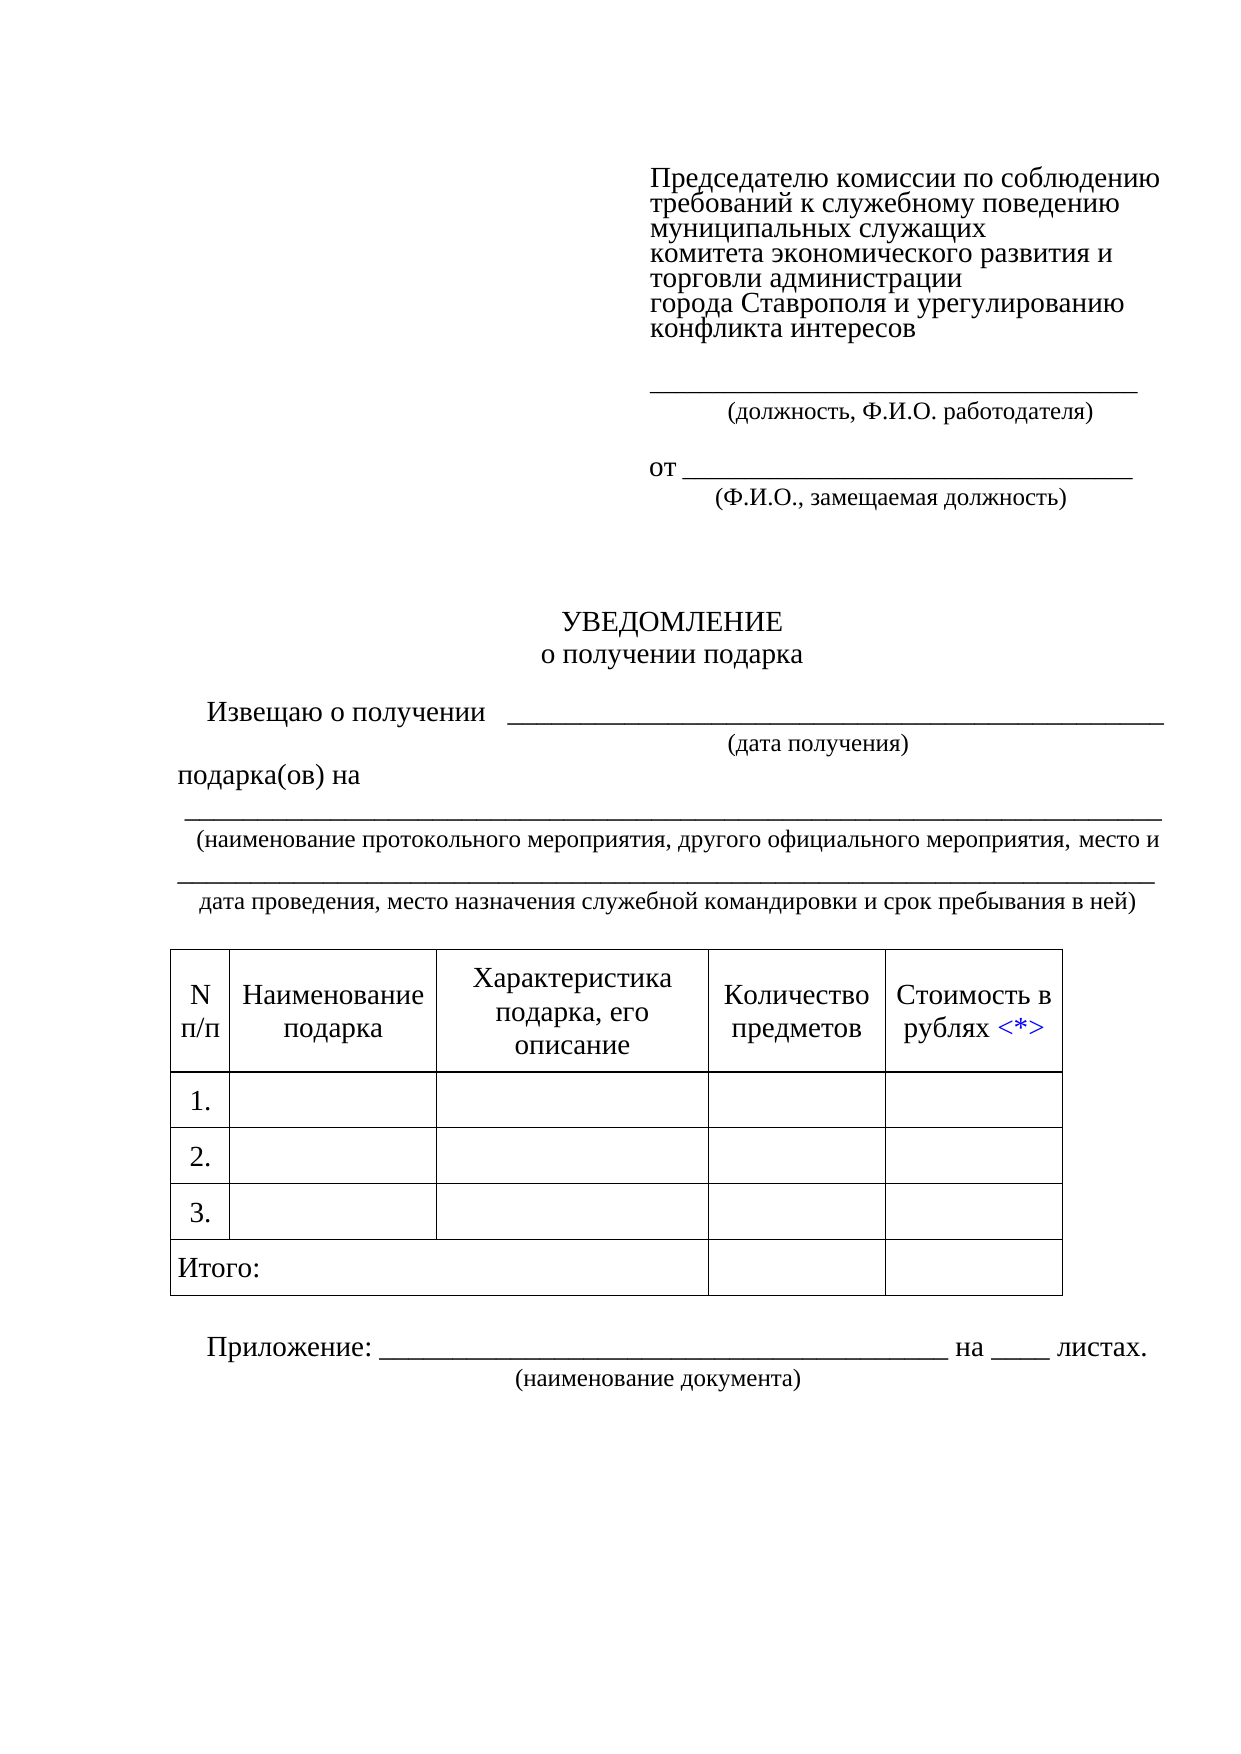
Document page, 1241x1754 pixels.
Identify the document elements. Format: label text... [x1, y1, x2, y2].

table_cell [437, 1073, 708, 1127]
table_cell [886, 1240, 1062, 1295]
text о получении подарка [177, 636, 1167, 669]
text (дата получения) [177, 728, 1167, 757]
table_header Характеристика подарка, его описание [437, 950, 708, 1071]
text муниципальных служащих [650, 217, 1167, 242]
text (наименование протокольного мероприятия, другого официального мероприятия, место и [177, 824, 1167, 853]
table_header Наименование подарка [230, 950, 436, 1071]
text комитета экономического развития и [650, 242, 1167, 267]
table_cell [709, 1073, 885, 1127]
table_cell 1. [171, 1073, 229, 1127]
table_cell [709, 1128, 885, 1183]
text ___________________________________________________________________ [177, 790, 1167, 824]
text Извещаю о получении _____________________________________________ [177, 694, 1167, 728]
text конфликта интересов [650, 317, 702, 342]
text Приложение: _______________________________________ на ____ листах. [177, 1329, 1167, 1363]
text УВЕДОМЛЕНИЕ [177, 611, 1167, 636]
text дата проведения, место назначения служебной командировки и срок пребывания в ней) [177, 886, 1167, 915]
table_cell [886, 1128, 1062, 1183]
text ___________________________________________________________________ [177, 853, 1167, 886]
table_cell 3. [171, 1184, 229, 1239]
table_header N п/п [171, 950, 229, 1071]
text (наименование документа) [177, 1363, 1167, 1392]
table_cell [709, 1240, 885, 1295]
table_cell [886, 1184, 1062, 1239]
table_cell 2. [171, 1128, 229, 1183]
text подарка(ов) на [177, 757, 1167, 790]
text _______________________________________ [650, 367, 1167, 396]
table_cell [230, 1128, 436, 1183]
table_header Количество предметов [709, 950, 885, 1071]
text требований к служебному поведению [650, 192, 1167, 217]
table_cell [230, 1073, 436, 1127]
text города Ставрополя и урегулированию [650, 292, 1167, 317]
table_cell [437, 1184, 708, 1239]
text от ____________________________________ [546, 449, 1167, 482]
text торговли администрации [650, 267, 1167, 292]
text Председателю комиссии по соблюдению [650, 167, 1167, 192]
text (должность, Ф.И.О. работодателя) [177, 396, 1167, 425]
table_cell [230, 1184, 436, 1239]
table_cell Итого: [171, 1240, 708, 1295]
table_cell [886, 1073, 1062, 1127]
text конфликта интересов [705, 317, 1167, 342]
table_cell [437, 1128, 708, 1183]
table_header Стоимость в рублях <*> [886, 950, 1062, 1071]
text (Ф.И.О., замещаемая должность) [177, 482, 1167, 511]
table_cell [709, 1184, 885, 1239]
